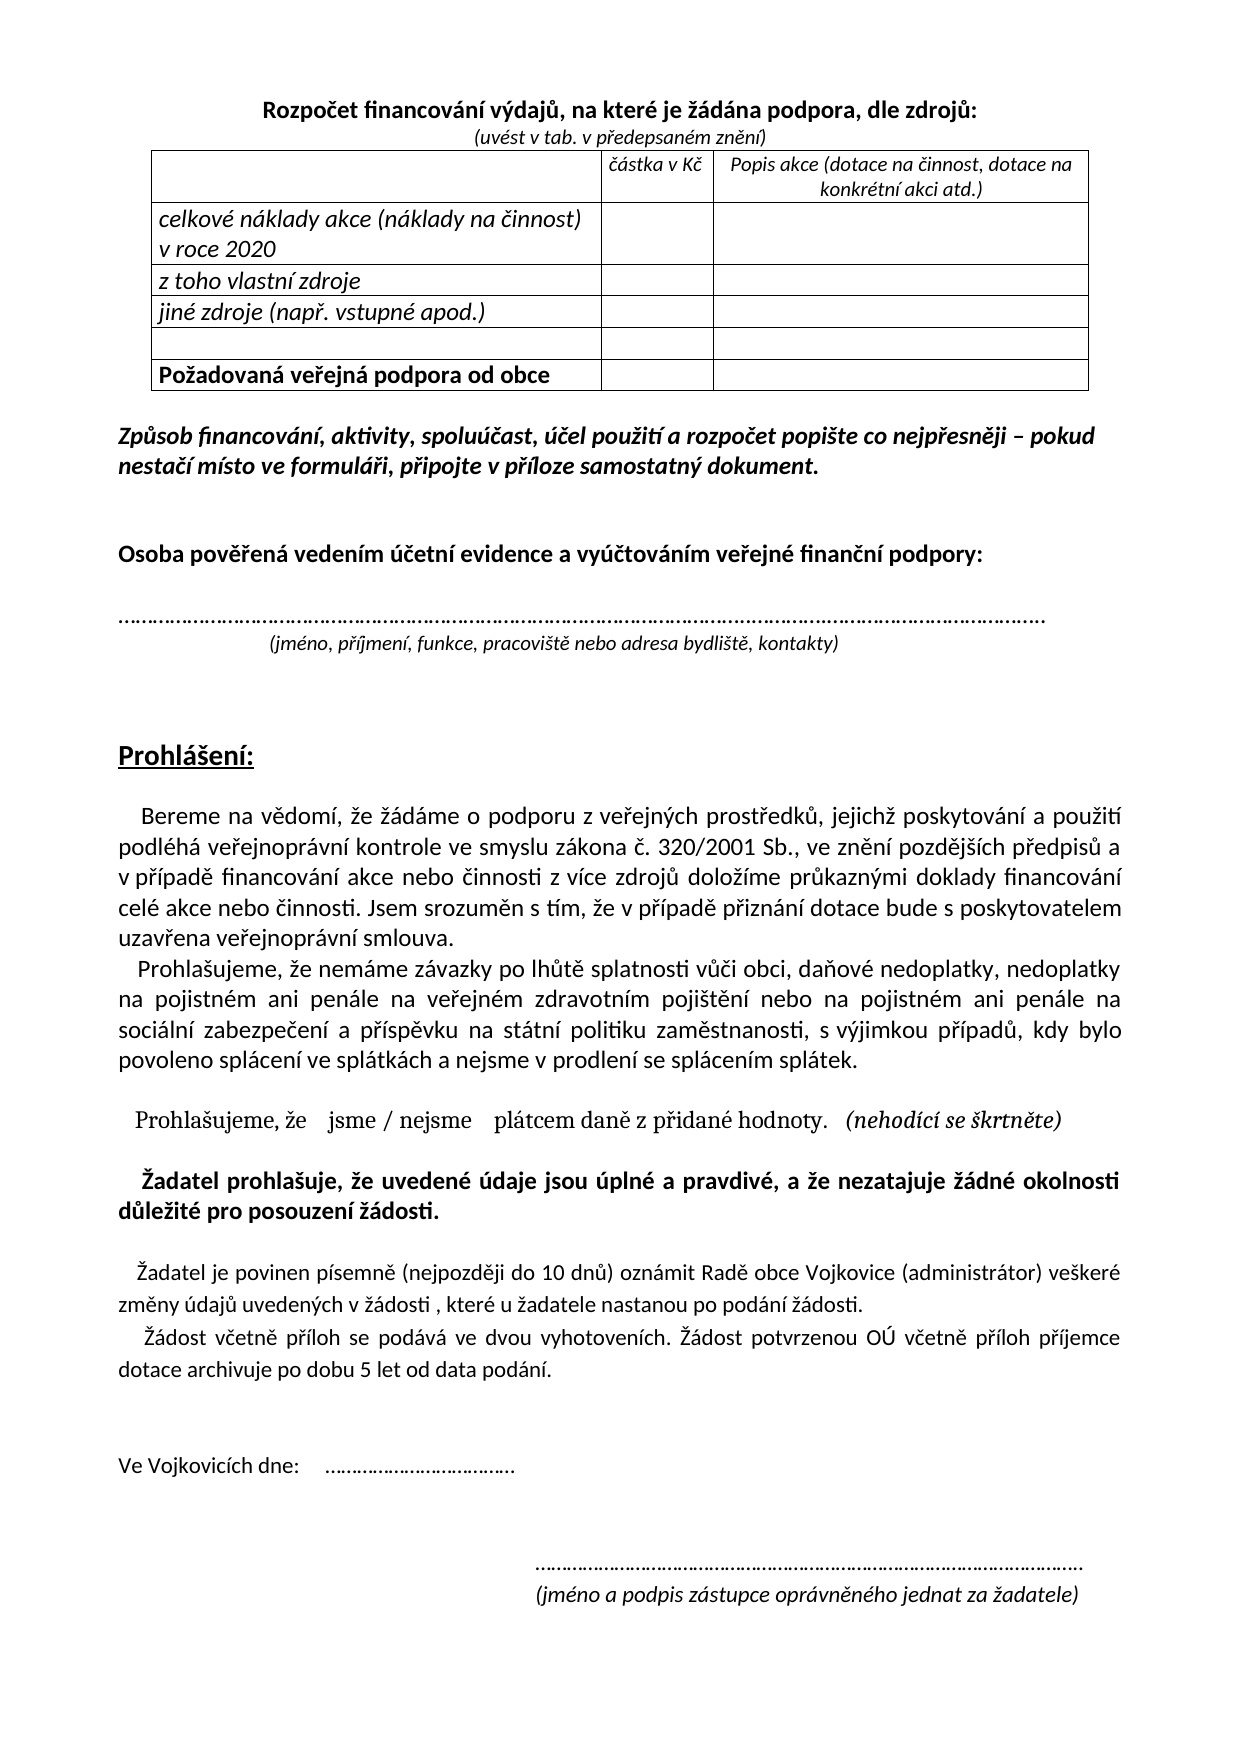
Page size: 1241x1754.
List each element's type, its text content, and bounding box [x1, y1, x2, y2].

text Prohlašujeme, že jsme / nejsme plátcem daně z přidané hodnoty. (nehodící se škrtněte) [118, 1106, 1122, 1134]
table_cell [714, 360, 1088, 390]
table_cell [714, 265, 1088, 295]
table_cell [602, 360, 713, 390]
table_cell [602, 265, 713, 295]
table_cell [602, 296, 713, 327]
text Osoba pověřená vedením účetní evidence a vyúčtováním veřejné finanční podpory: [118, 538, 1122, 569]
text ………………………………………………………………………………………………..………….……………………………….. [118, 599, 1122, 630]
table_cell jiné zdroje (např. vstupné apod.) [152, 296, 601, 327]
text (jméno, příjmení, funkce, pracoviště nebo adresa bydliště, kontakty) [118, 630, 1122, 655]
text Rozpočet financování výdajů, na které je žádána podpora, dle zdrojů: [118, 94, 1122, 124]
table_cell [602, 328, 713, 358]
table_cell [602, 203, 713, 264]
table_cell z toho vlastní zdroje [152, 265, 601, 295]
text Prohlášení: [118, 737, 1122, 772]
list ………………………………………………………………………………………….. [118, 1548, 1122, 1576]
list Žadatel je povinen písemně (nejpozději do 10 dnů) oznámit Radě obce Vojkovice (administrátor) veškeré změny údajů uvedených v žádosti , které u žadatele nastanou po podání žádosti. [118, 1258, 1122, 1318]
table_header [152, 151, 601, 202]
table_cell [152, 328, 601, 358]
table_header částka v Kč [602, 151, 713, 202]
table_cell [714, 203, 1088, 264]
table_cell [714, 328, 1088, 358]
text (uvést v tab. v předepsaném znění) [118, 124, 1122, 150]
table_cell [714, 296, 1088, 327]
table_cell Požadovaná veřejná podpora od obce [152, 360, 601, 390]
table_header Popis akce (dotace na činnost, dotace na konkrétní akci atd.) [714, 151, 1088, 202]
table_cell celkové náklady akce (náklady na činnost) v roce 2020 [152, 203, 601, 264]
text Žadatel prohlašuje, že uvedené údaje jsou úplné a pravdivé, a že nezatajuje žádné okolnosti důležité pro posouzení žádosti. [118, 1165, 1122, 1226]
list Ve Vojkovicích dne: ……………………………… [118, 1451, 1122, 1479]
text Prohlašujeme, že nemáme závazky po lhůtě splatnosti vůči obci, daňové nedoplatky, nedoplatky na pojistném ani penále na veřejném zdravotním pojištění nebo na pojistném ani penále na sociální zabezpečení a příspěvku na státní politiku zaměstnanosti, s výjimkou případů, kdy bylo povoleno splácení ve splátkách a nejsme v prodlení se splácením splátek. [118, 953, 1122, 1075]
list Žádost včetně příloh se podává ve dvou vyhotoveních. Žádost potvrzenou OÚ včetně příloh příjemce dotace archivuje po dobu 5 let od data podání. [118, 1323, 1122, 1383]
text Bereme na vědomí, že žádáme o podporu z veřejných prostředků, jejichž poskytování a použití podléhá veřejnoprávní kontrole ve smyslu zákona č. 320/2001 Sb., ve znění pozdějších předpisů a v případě financování akce nebo činnosti z více zdrojů doložíme průkaznými doklady financování celé akce nebo činnosti. Jsem srozuměn s tím, že v případě přiznání dotace bude s poskytovatelem uzavřena veřejnoprávní smlouva. [118, 801, 1122, 953]
list (jméno a podpis zástupce oprávněného jednat za žadatele) [118, 1580, 1122, 1608]
text Způsob financování, aktivity, spoluúčast, účel použití a rozpočet popište co nejpřesněji – pokud nestačí místo ve formuláři, připojte v příloze samostatný dokument. [118, 420, 1122, 481]
